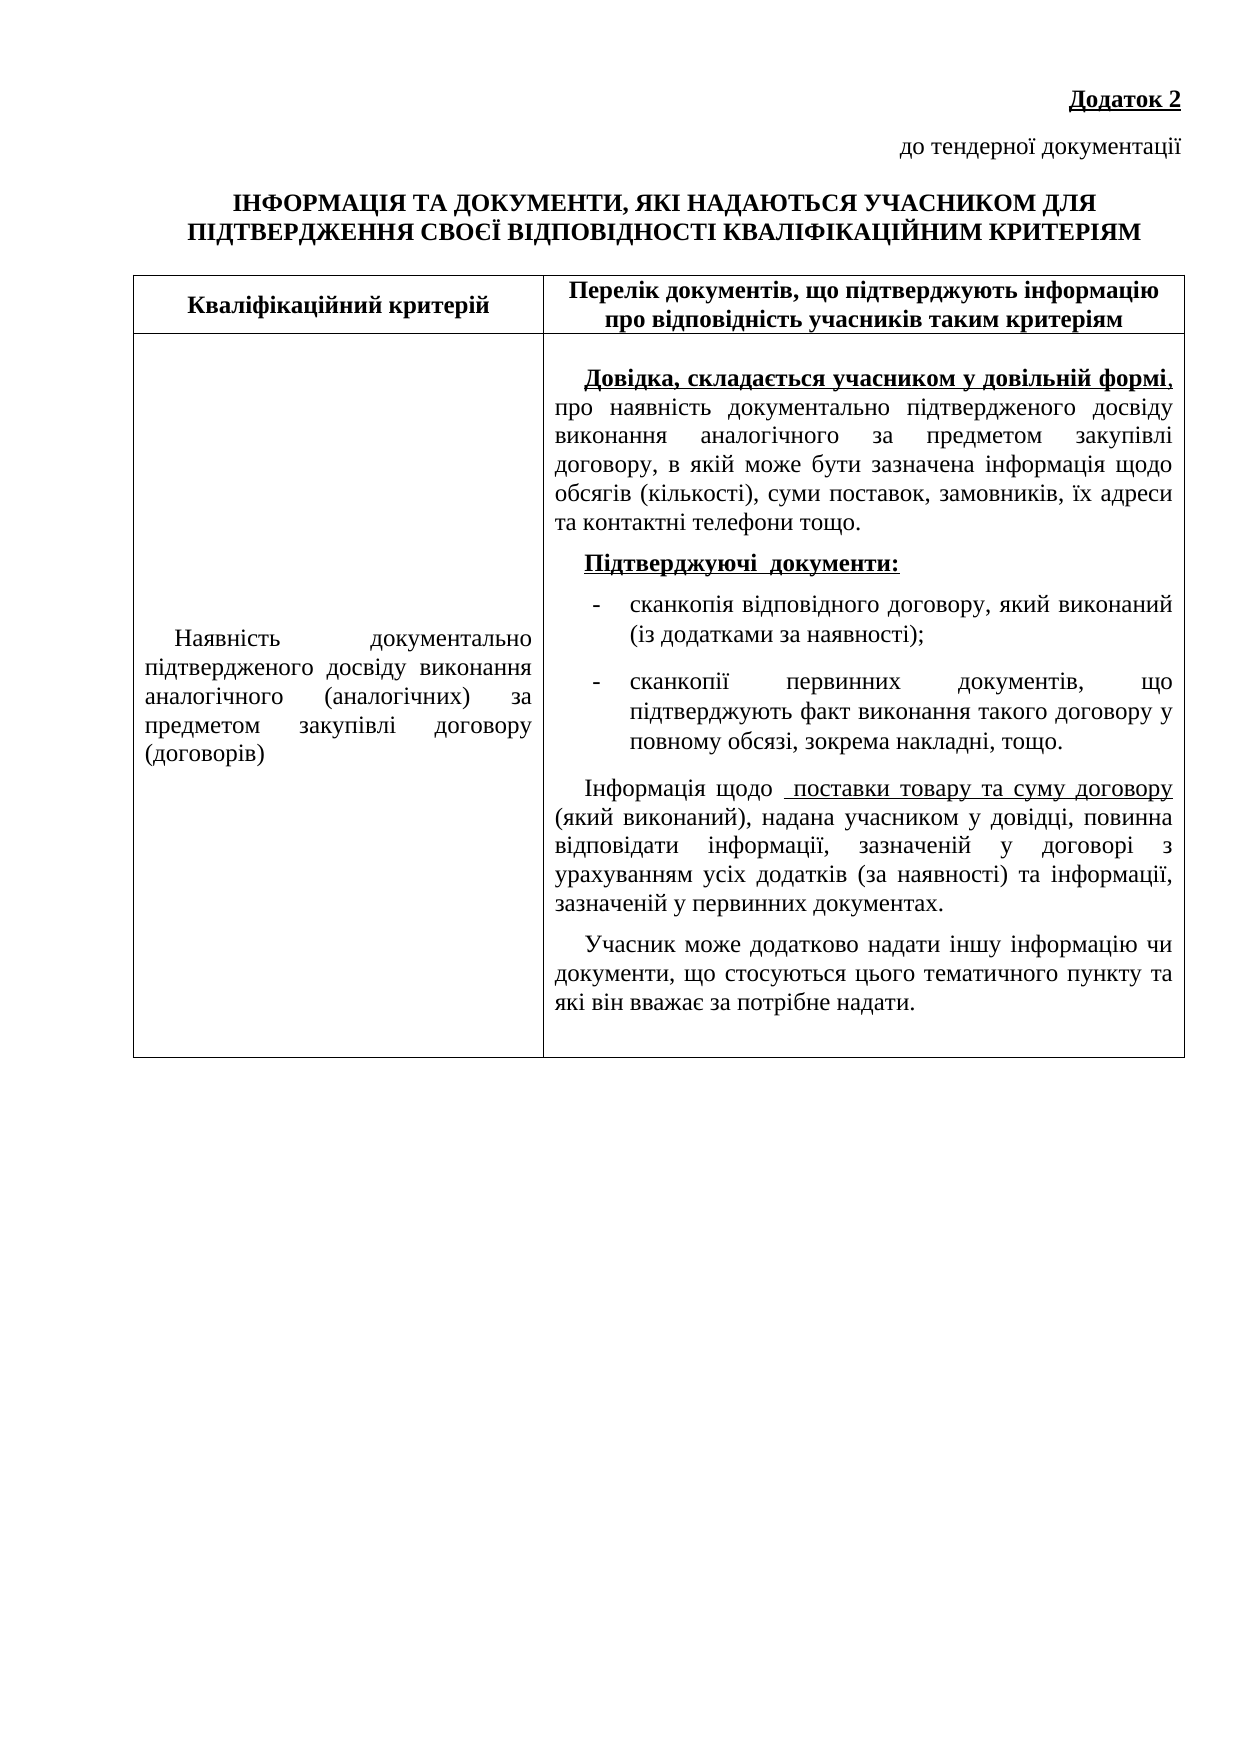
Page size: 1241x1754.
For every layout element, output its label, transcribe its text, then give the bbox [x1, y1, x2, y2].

table_cell Довідка, складається учасником у довільній формі, про наявність документально підтвердженого досвіду виконання аналогічного за предметом закупівлі договору, в якій може бути зазначена інформація щодо обсягів (кількості), суми поставок, замовників, їх адреси та контактні телефони тощо. Підтверджуючі документи: сканкопія відповідного договору, який виконаний (із додатками за наявності); сканкопії первинних документів, що підтверджують факт виконання такого договору у повному обсязі, зокрема накладні, тощо. Інформація щодо поставки товару та суму договору (який виконаний), надана учасником у довідці, повинна відповідати інформації, зазначеній у договорі з урахуванням усіх додатків (за наявності) та інформації, зазначеній у первинних документах. Учасник може додатково надати іншу інформацію чи документи, що стосуються цього тематичного пункту та які він вважає за потрібне надати. [544, 334, 1184, 1057]
table_cell Наявність документально підтвердженого досвіду виконання аналогічного (аналогічних) за предметом закупівлі договору (договорів) [134, 334, 543, 1057]
text ІНФОРМАЦІЯ ТА ДОКУМЕНТИ, ЯКІ НАДАЮТЬСЯ УЧАСНИКОМ ДЛЯ ПІДТВЕРДЖЕННЯ СВОЄЇ ВІДПОВІДНОСТІ КВАЛІФІКАЦІЙНИМ КРИТЕРІЯМ [148, 188, 1181, 246]
text до тендерної документації [148, 131, 1181, 159]
table_header Перелік документів, що підтверджують інформацію про відповідність учасників таким критеріям [544, 276, 1184, 333]
table_header Кваліфікаційний критерій [134, 276, 543, 333]
subtitle Додаток 2 [148, 84, 1181, 113]
